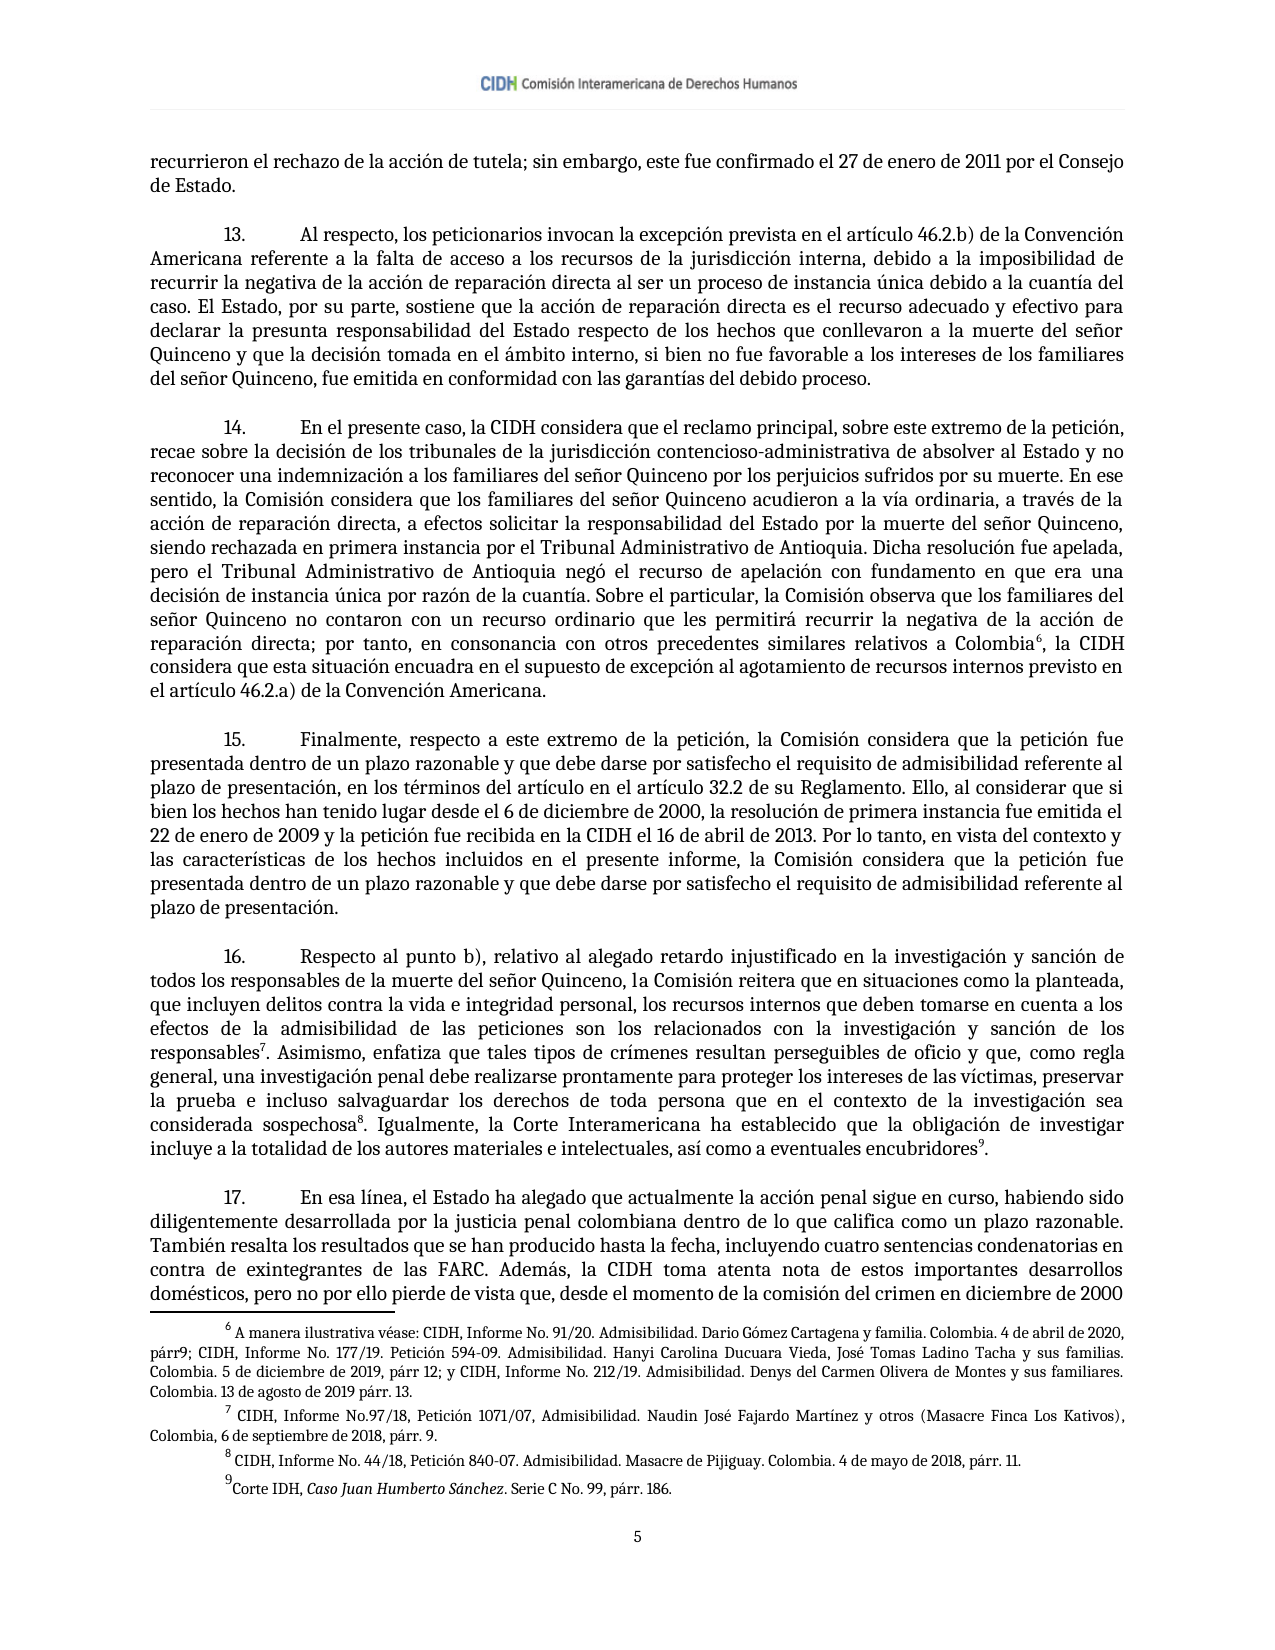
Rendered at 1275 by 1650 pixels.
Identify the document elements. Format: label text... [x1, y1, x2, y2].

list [150, 1185, 1125, 1305]
list Finalmente, respecto a este extremo de la petición, la Comisión considera que la petición fue presentada dentro de un plazo razonable y que debe darse por satisfecho el requisito de admisibilidad referente al plazo de presentación, en los términos del artículo en el artículo 32.2 de su Reglamento. Ello, al considerar que si bien los hechos han tenido lugar desde el 6 de diciembre de 2000, la resolución de primera instancia fue emitida el 22 de enero de 2009 y la petición fue recibida en la CIDH el 16 de abril de 2013. Por lo tanto, en vista del contexto y las características de los hechos incluidos en el presente informe, la Comisión considera que la petición fue presentada dentro de un plazo razonable y que debe darse por satisfecho el requisito de admisibilidad referente al plazo de presentación. [150, 728, 1125, 920]
picture [475, 75, 800, 93]
list En el presente caso, la CIDH considera que el reclamo principal, sobre este extremo de la petición, recae sobre la decisión de los tribunales de la jurisdicción contencioso-administrativa de absolver al Estado y no reconocer una indemnización a los familiares del señor Quinceno por los perjuicios sufridos por su muerte. En ese sentido, la Comisión considera que los familiares del señor Quinceno acudieron a la vía ordinaria, a través de la acción de reparación directa, a efectos solicitar la responsabilidad del Estado por la muerte del señor Quinceno, siendo rechazada en primera instancia por el Tribunal Administrativo de Antioquia. Dicha resolución fue apelada, pero el Tribunal Administrativo de Antioquia negó el recurso de apelación con fundamento en que era una decisión de instancia única por razón de la cuantía. Sobre el particular, la Comisión observa que los familiares del señor Quinceno no contaron con un recurso ordinario que les permitirá recurrir la negativa de la acción de reparación directa; por tanto, en consonancia con otros precedentes similares relativos a Colombia, la CIDH considera que esta situación encuadra en el supuesto de excepción al agotamiento de recursos internos previsto en el artículo 46.2.a) de la Convención Americana. [150, 416, 1125, 703]
list Respecto al punto b), relativo al alegado retardo injustificado en la investigación y sanción de todos los responsables de la muerte del señor Quinceno, la Comisión reitera que en situaciones como la planteada, que incluyen delitos contra la vida e integridad personal, los recursos internos que deben tomarse en cuenta a los efectos de la admisibilidad de las peticiones son los relacionados con la investigación y sanción de los responsables. Asimismo, enfatiza que tales tipos de crímenes resultan perseguibles de oficio y que, como regla general, una investigación penal debe realizarse prontamente para proteger los intereses de las víctimas, preservar la prueba e incluso salvaguardar los derechos de toda persona que en el contexto de la investigación sea considerada sospechosa. Igualmente, la Corte Interamericana ha establecido que la obligación de investigar incluye a la totalidad de los autores materiales e intelectuales, así como a eventuales encubridores. [150, 945, 1125, 1160]
list Al respecto, los peticionarios invocan la excepción prevista en el artículo 46.2.b) de la Convención Americana referente a la falta de acceso a los recursos de la jurisdicción interna, debido a la imposibilidad de recurrir la negativa de la acción de reparación directa al ser un proceso de instancia única debido a la cuantía del caso. El Estado, por su parte, sostiene que la acción de reparación directa es el recurso adecuado y efectivo para declarar la presunta responsabilidad del Estado respecto de los hechos que conllevaron a la muerte del señor Quinceno y que la decisión tomada en el ámbito interno, si bien no fue favorable a los intereses de los familiares del señor Quinceno, fue emitida en conformidad con las garantías del debido proceso. [150, 223, 1125, 391]
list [150, 150, 1125, 198]
